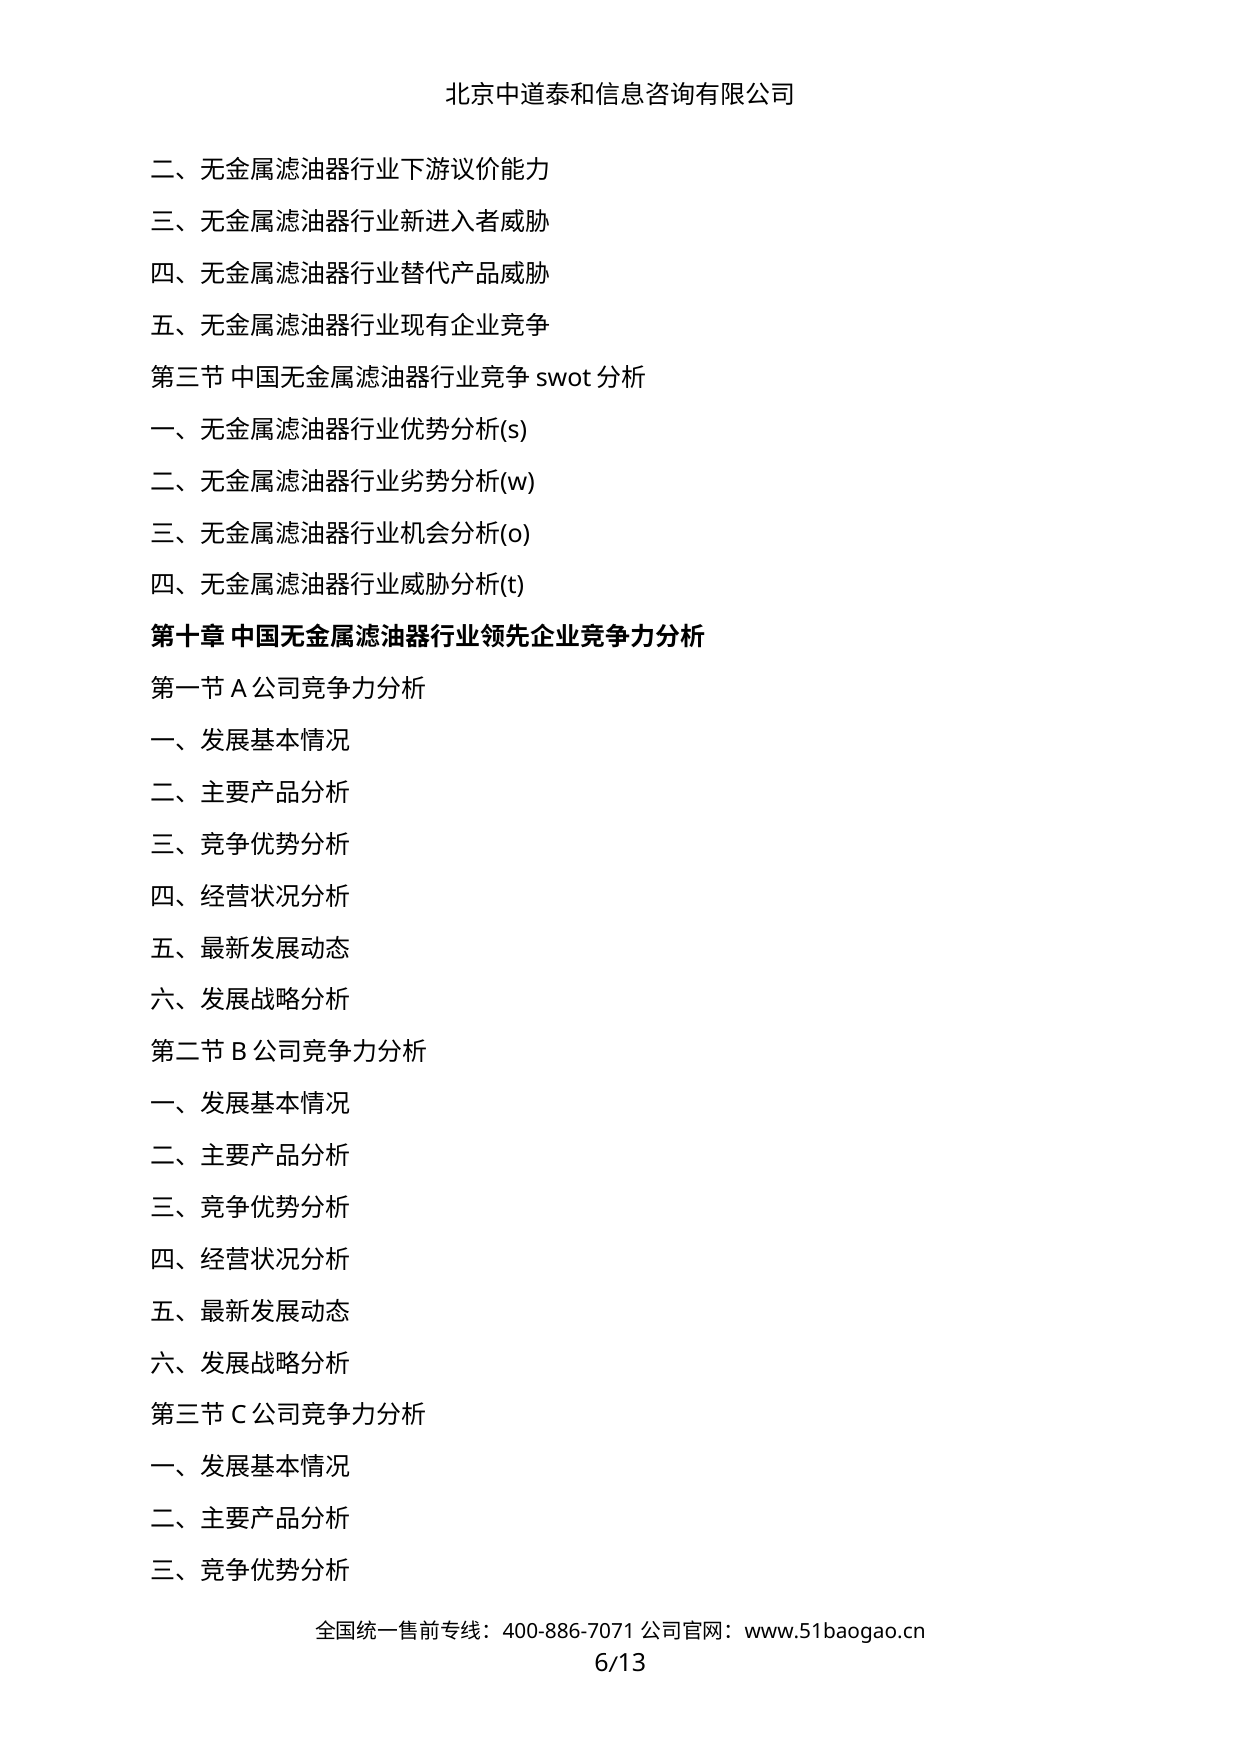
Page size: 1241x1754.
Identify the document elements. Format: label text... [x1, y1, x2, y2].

text 二、主要产品分析 [150, 1136, 1090, 1172]
text 三、竞争优势分析 [150, 1187, 1090, 1224]
text 一、无金属滤油器行业优势分析(s) [150, 409, 1090, 446]
text 第二节 B公司竞争力分析 [150, 1032, 1090, 1068]
text 三、竞争优势分析 [150, 824, 1090, 861]
text 一、发展基本情况 [150, 721, 1090, 757]
text 五、无金属滤油器行业现有企业竞争 [150, 306, 1090, 342]
text 四、经营状况分析 [150, 1239, 1090, 1276]
text 四、无金属滤油器行业威胁分析(t) [150, 565, 1090, 601]
text 五、最新发展动态 [150, 928, 1090, 964]
text 三、无金属滤油器行业机会分析(o) [150, 513, 1090, 549]
text 第十章 中国无金属滤油器行业领先企业竞争力分析 [150, 617, 1090, 653]
text 六、发展战略分析 [150, 980, 1090, 1016]
text 三、无金属滤油器行业新进入者威胁 [150, 202, 1090, 238]
text 第一节 A公司竞争力分析 [150, 669, 1090, 705]
text 三、竞争优势分析 [150, 1551, 1090, 1587]
text 二、主要产品分析 [150, 1499, 1090, 1535]
text 二、主要产品分析 [150, 772, 1090, 809]
text 二、无金属滤油器行业下游议价能力 [150, 150, 1090, 186]
text 二、无金属滤油器行业劣势分析(w) [150, 461, 1090, 497]
text 四、无金属滤油器行业替代产品威胁 [150, 254, 1090, 290]
text 第三节 C公司竞争力分析 [150, 1395, 1090, 1431]
text 一、发展基本情况 [150, 1447, 1090, 1483]
text 五、最新发展动态 [150, 1291, 1090, 1327]
text 四、经营状况分析 [150, 876, 1090, 912]
text 第三节 中国无金属滤油器行业竞争swot分析 [150, 357, 1090, 394]
text 六、发展战略分析 [150, 1343, 1090, 1379]
text 一、发展基本情况 [150, 1084, 1090, 1120]
